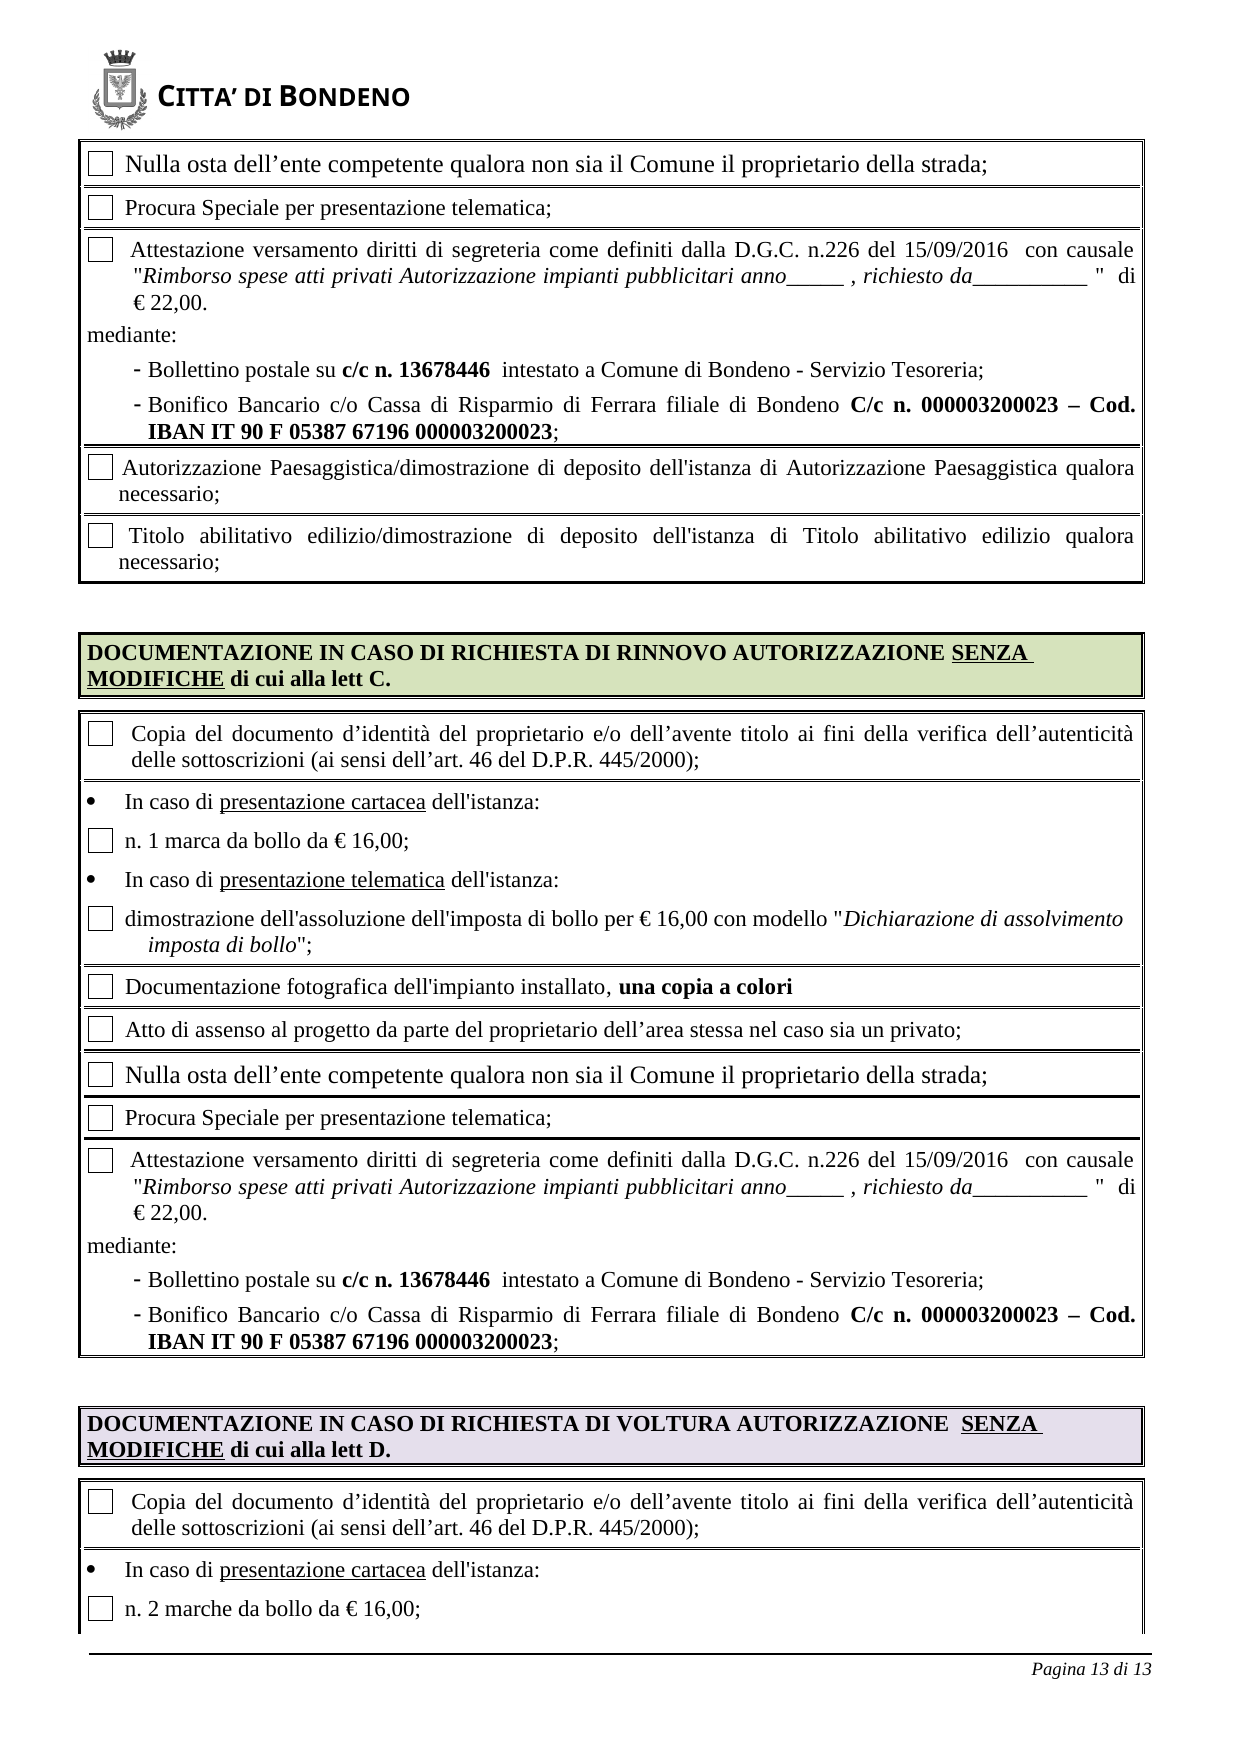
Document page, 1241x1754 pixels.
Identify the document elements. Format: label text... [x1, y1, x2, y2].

table_cell Nulla osta dell’ente competente qualora non sia il Comune il proprietario della strada; [81, 142, 1142, 184]
table_header DOCUMENTAZIONE IN CASO DI RICHIESTA DI RINNOVO AUTORIZZAZIONE SENZA MODIFICHE di cui alla lett C. [81, 635, 1141, 695]
table_cell Autorizzazione Paesaggistica/dimostrazione di deposito dell'istanza di Autorizzazione Paesaggistica qualora necessario; [81, 444, 1142, 512]
table_header Copia del documento d’identità del proprietario e/o dell’avente titolo ai fini della verifica dell’autenticità delle sottoscrizioni (ai sensi dell’art. 46 del D.P.R. 445/2000); [81, 1482, 1142, 1547]
table_cell Procura Speciale per presentazione telematica; [81, 185, 1142, 227]
table_cell Nulla osta dell’ente competente qualora non sia il Comune il proprietario della strada; [81, 1049, 1142, 1095]
table_header DOCUMENTAZIONE IN CASO DI RICHIESTA DI VOLTURA AUTORIZZAZIONE SENZA MODIFICHE di cui alla lett D. [81, 1409, 1141, 1463]
table_cell Procura Speciale per presentazione telematica; [81, 1095, 1142, 1137]
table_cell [80, 1547, 1143, 1634]
table_cell Titolo abilitativo edilizio/dimostrazione di deposito dell'istanza di Titolo abilitativo edilizio qualora necessario; [81, 513, 1142, 581]
table_cell Atto di assenso al progetto da parte del proprietario dell’area stessa nel caso sia un privato; [80, 1006, 1143, 1049]
table_header Copia del documento d’identità del proprietario e/o dell’avente titolo ai fini della verifica dell’autenticità delle sottoscrizioni (ai sensi dell’art. 46 del D.P.R. 445/2000); [81, 714, 1142, 779]
table_cell Documentazione fotografica dell'impianto installato, una copia a colori [80, 964, 1143, 1006]
picture [88, 47, 152, 133]
table_cell In caso di presentazione cartacea dell'istanza: n. 1 marca da bollo da € 16,00; In caso di presentazione telematica dell'istanza: dimostrazione dell'assoluzione dell'imposta di bollo per € 16,00 con modello "Dichiarazione di assolvimento imposta di bollo"; [80, 779, 1143, 964]
